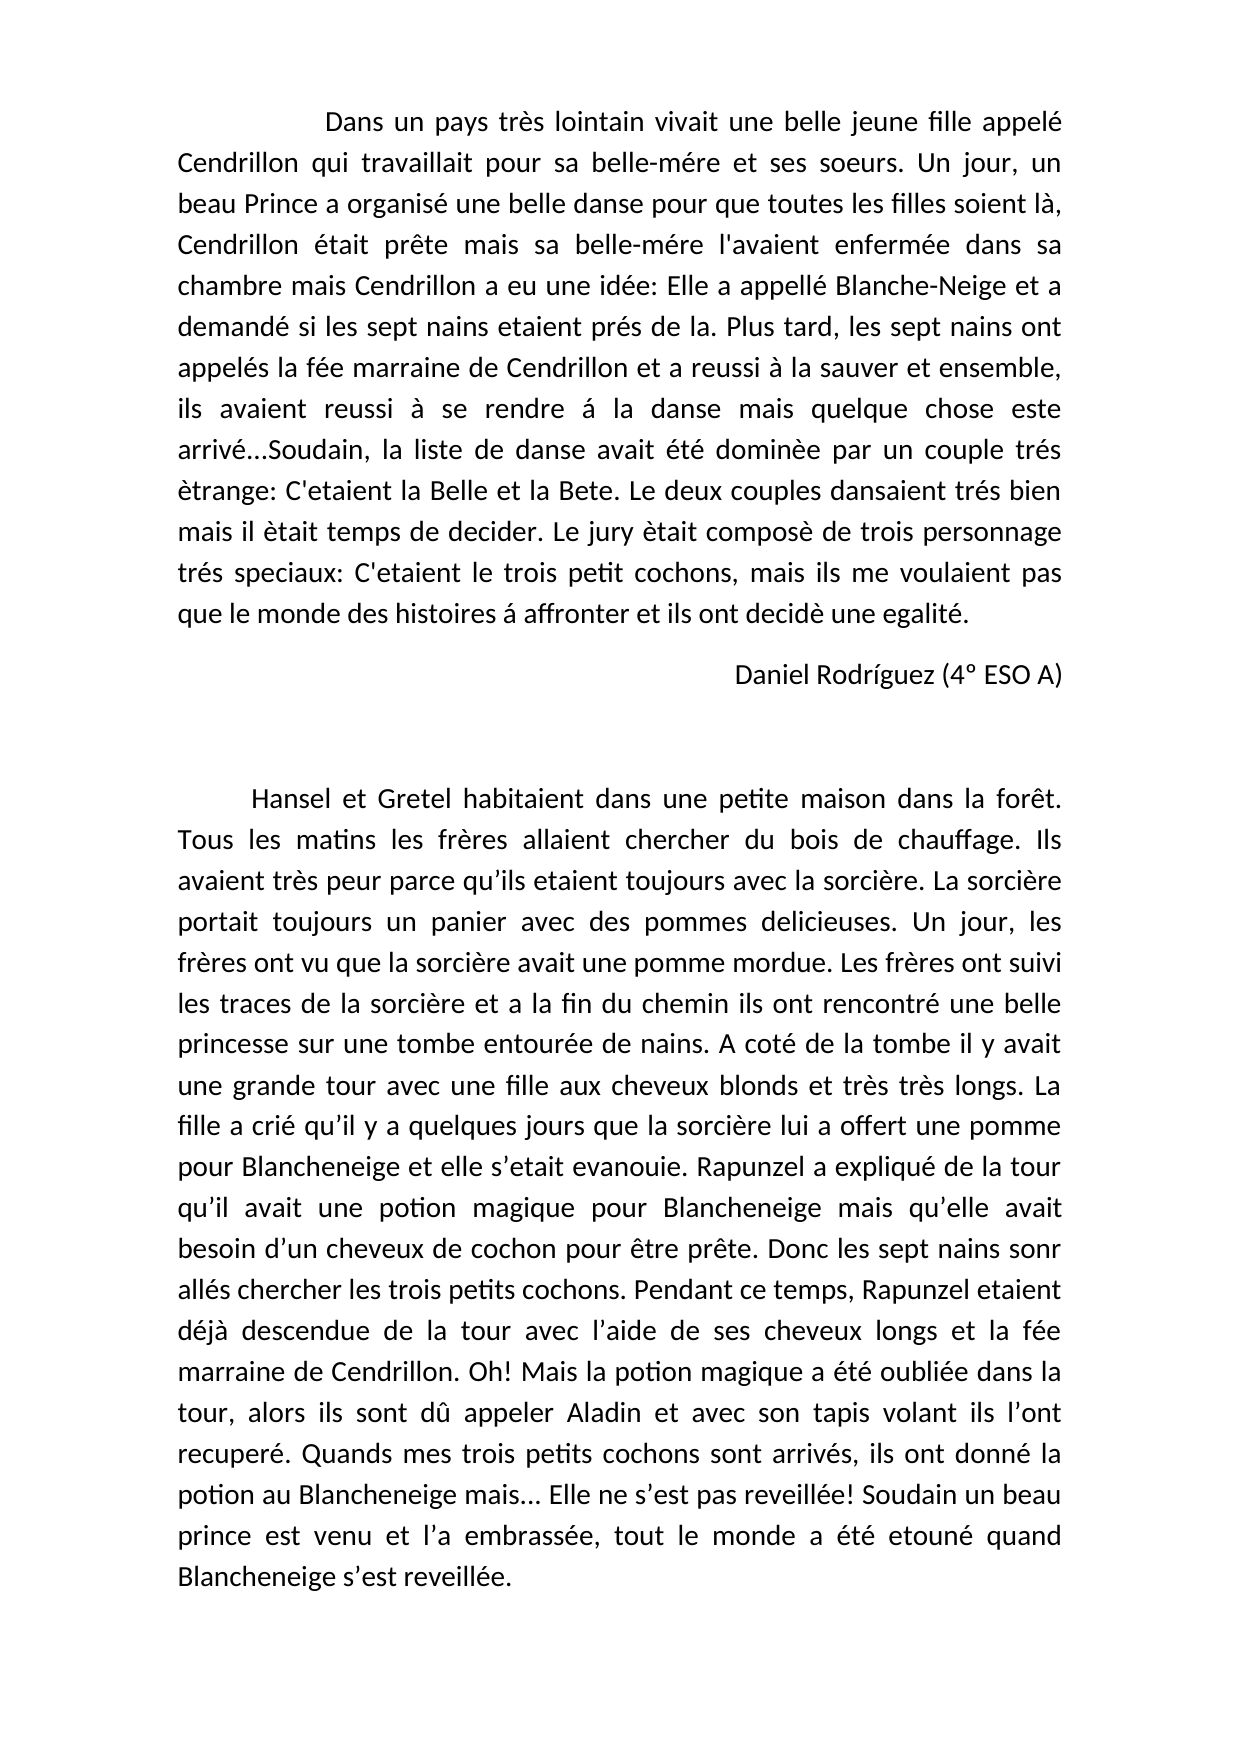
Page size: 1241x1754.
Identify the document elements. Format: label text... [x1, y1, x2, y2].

text Hansel et Gretel habitaient dans une petite maison dans la forêt. Tous les matins les frères allaient chercher du bois de chauffage. Ils avaient très peur parce qu’ils etaient toujours avec la sorcière. La sorcière portait toujours un panier avec des pommes delicieuses. Un jour, les frères ont vu que la sorcière avait une pomme mordue. Les frères ont suivi les traces de la sorcière et a la fin du chemin ils ont rencontré une belle princesse sur une tombe entourée de nains. A coté de la tombe il y avait une grande tour avec une fille aux cheveux blonds et très très longs. La fille a crié qu’il y a quelques jours que la sorcière lui a offert une pomme pour Blancheneige et elle s’etait evanouie. Rapunzel a expliqué de la tour qu’il avait une potion magique pour Blancheneige mais qu’elle avait besoin d’un cheveux de cochon pour être prête. Donc les sept nains sonr allés chercher les trois petits cochons. Pendant ce temps, Rapunzel etaient déjà descendue de la tour avec l’aide de ses cheveux longs et la fée marraine de Cendrillon. Oh! Mais la potion magique a été oubliée dans la tour, alors ils sont dû appeler Aladin et avec son tapis volant ils l’ont recuperé. Quands mes trois petits cochons sont arrivés, ils ont donné la potion au Blancheneige mais... Elle ne s’est pas reveillée! Soudain un beau prince est venu et l’a embrassée, tout le monde a été etouné quand Blancheneige s’est reveillée. [177, 780, 1063, 1593]
text Daniel Rodríguez (4º ESO A) [177, 656, 1063, 692]
text Dans un pays très lointain vivait une belle jeune fille appelé Cendrillon qui travaillait pour sa belle-mére et ses soeurs. Un jour, un beau Prince a organisé une belle danse pour que toutes les filles soient là, Cendrillon était prête mais sa belle-mére l'avaient enfermée dans sa chambre mais Cendrillon a eu une idée: Elle a appellé Blanche-Neige et a demandé si les sept nains etaient prés de la. Plus tard, les sept nains ont appelés la fée marraine de Cendrillon et a reussi à la sauver et ensemble, ils avaient reussi à se rendre á la danse mais quelque chose este arrivé...Soudain, la liste de danse avait été dominèe par un couple trés ètrange: C'etaient la Belle et la Bete. Le deux couples dansaient trés bien mais il ètait temps de decider. Le jury ètait composè de trois personnage trés speciaux: C'etaient le trois petit cochons, mais ils me voulaient pas que le monde des histoires á affronter et ils ont decidè une egalité. [177, 103, 1063, 630]
